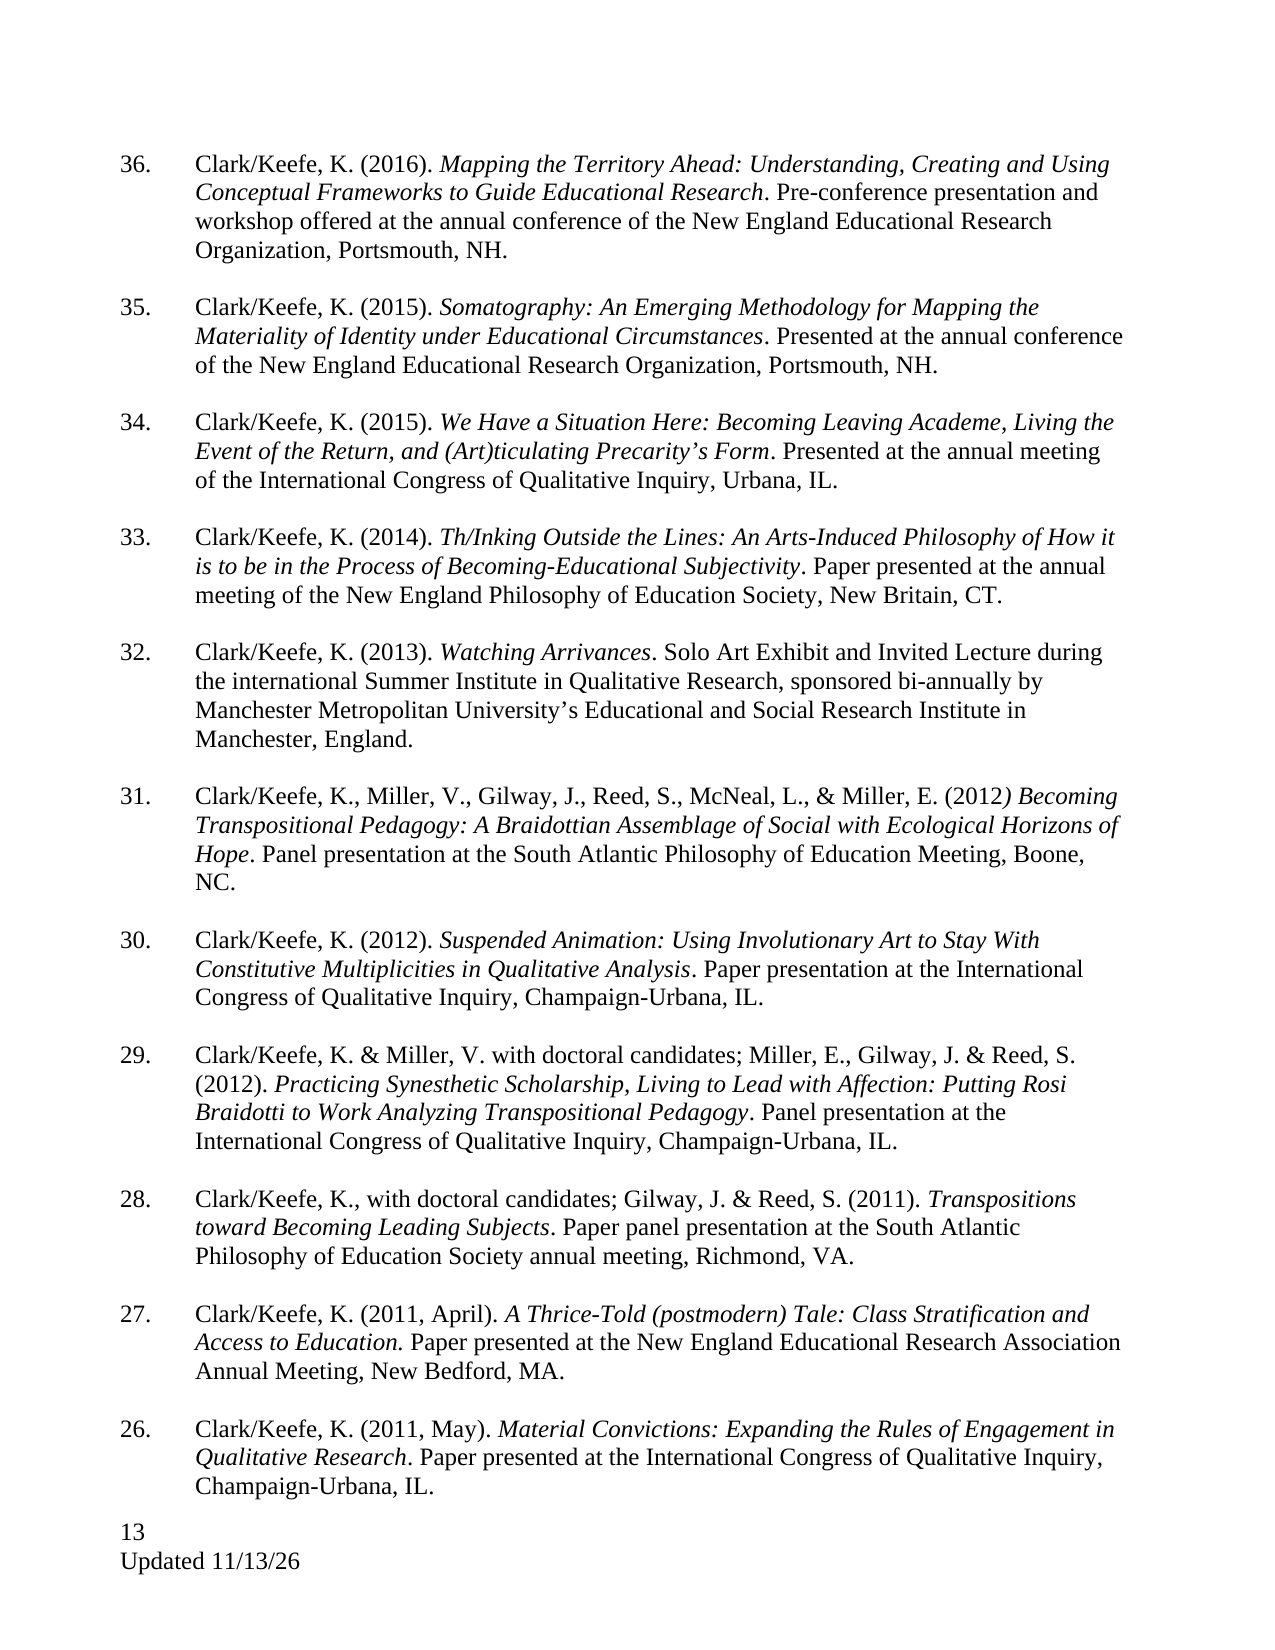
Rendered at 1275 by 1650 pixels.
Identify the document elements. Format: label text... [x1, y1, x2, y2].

text 34. Clark/Keefe, K. (2015). We Have a Situation Here: Becoming Leaving Academe, Living the Event of the Return, and (Art)ticulating Precarity’s Form. Presented at the annual meeting of the International Congress of Qualitative Inquiry, Urbana, IL. [120, 407, 1125, 494]
text 30. Clark/Keefe, K. (2012). Suspended Animation: Using Involutionary Art to Stay With Constitutive Multiplicities in Qualitative Analysis. Paper presentation at the International Congress of Qualitative Inquiry, Champaign-Urbana, IL. [120, 925, 1125, 1011]
text 36. Clark/Keefe, K. (2016). Mapping the Territory Ahead: Understanding, Creating and Using Conceptual Frameworks to Guide Educational Research. Pre-conference presentation and workshop offered at the annual conference of the New England Educational Research Organization, Portsmouth, NH. [120, 149, 1125, 264]
text 29. Clark/Keefe, K. & Miller, V. with doctoral candidates; Miller, E., Gilway, J. & Reed, S. (2012). Practicing Synesthetic Scholarship, Living to Lead with Affection: Putting Rosi Braidotti to Work Analyzing Transpositional Pedagogy. Panel presentation at the International Congress of Qualitative Inquiry, Champaign-Urbana, IL. [120, 1040, 1125, 1155]
text 26. Clark/Keefe, K. (2011, May). Material Convictions: Expanding the Rules of Engagement in Qualitative Research. Paper presented at the International Congress of Qualitative Inquiry, Champaign-Urbana, IL. [120, 1414, 1125, 1500]
text 31. Clark/Keefe, K., Miller, V., Gilway, J., Reed, S., McNeal, L., & Miller, E. (2012) Becoming Transpositional Pedagogy: A Braidottian Assemblage of Social with Ecological Horizons of Hope. Panel presentation at the South Atlantic Philosophy of Education Meeting, Boone, NC. [120, 781, 1125, 896]
text 32. Clark/Keefe, K. (2013). Watching Arrivances. Solo Art Exhibit and Invited Lecture during the international Summer Institute in Qualitative Research, sponsored bi-annually by Manchester Metropolitan University’s Educational and Social Research Institute in Manchester, England. [120, 637, 1125, 752]
text 33. Clark/Keefe, K. (2014). Th/Inking Outside the Lines: An Arts-Induced Philosophy of How it is to be in the Process of Becoming-Educational Subjectivity. Paper presented at the annual meeting of the New England Philosophy of Education Society, New Britain, CT. [120, 522, 1125, 609]
text 35. Clark/Keefe, K. (2015). Somatography: An Emerging Methodology for Mapping the Materiality of Identity under Educational Circumstances. Presented at the annual conference of the New England Educational Research Organization, Portsmouth, NH. [120, 292, 1125, 379]
text 27. Clark/Keefe, K. (2011, April). A Thrice-Told (postmodern) Tale: Class Stratification and Access to Education. Paper presented at the New England Educational Research Association Annual Meeting, New Bedford, MA. [120, 1299, 1125, 1385]
text 28. Clark/Keefe, K., with doctoral candidates; Gilway, J. & Reed, S. (2011). Transpositions toward Becoming Leading Subjects. Paper panel presentation at the South Atlantic Philosophy of Education Society annual meeting, Richmond, VA. [120, 1184, 1125, 1270]
